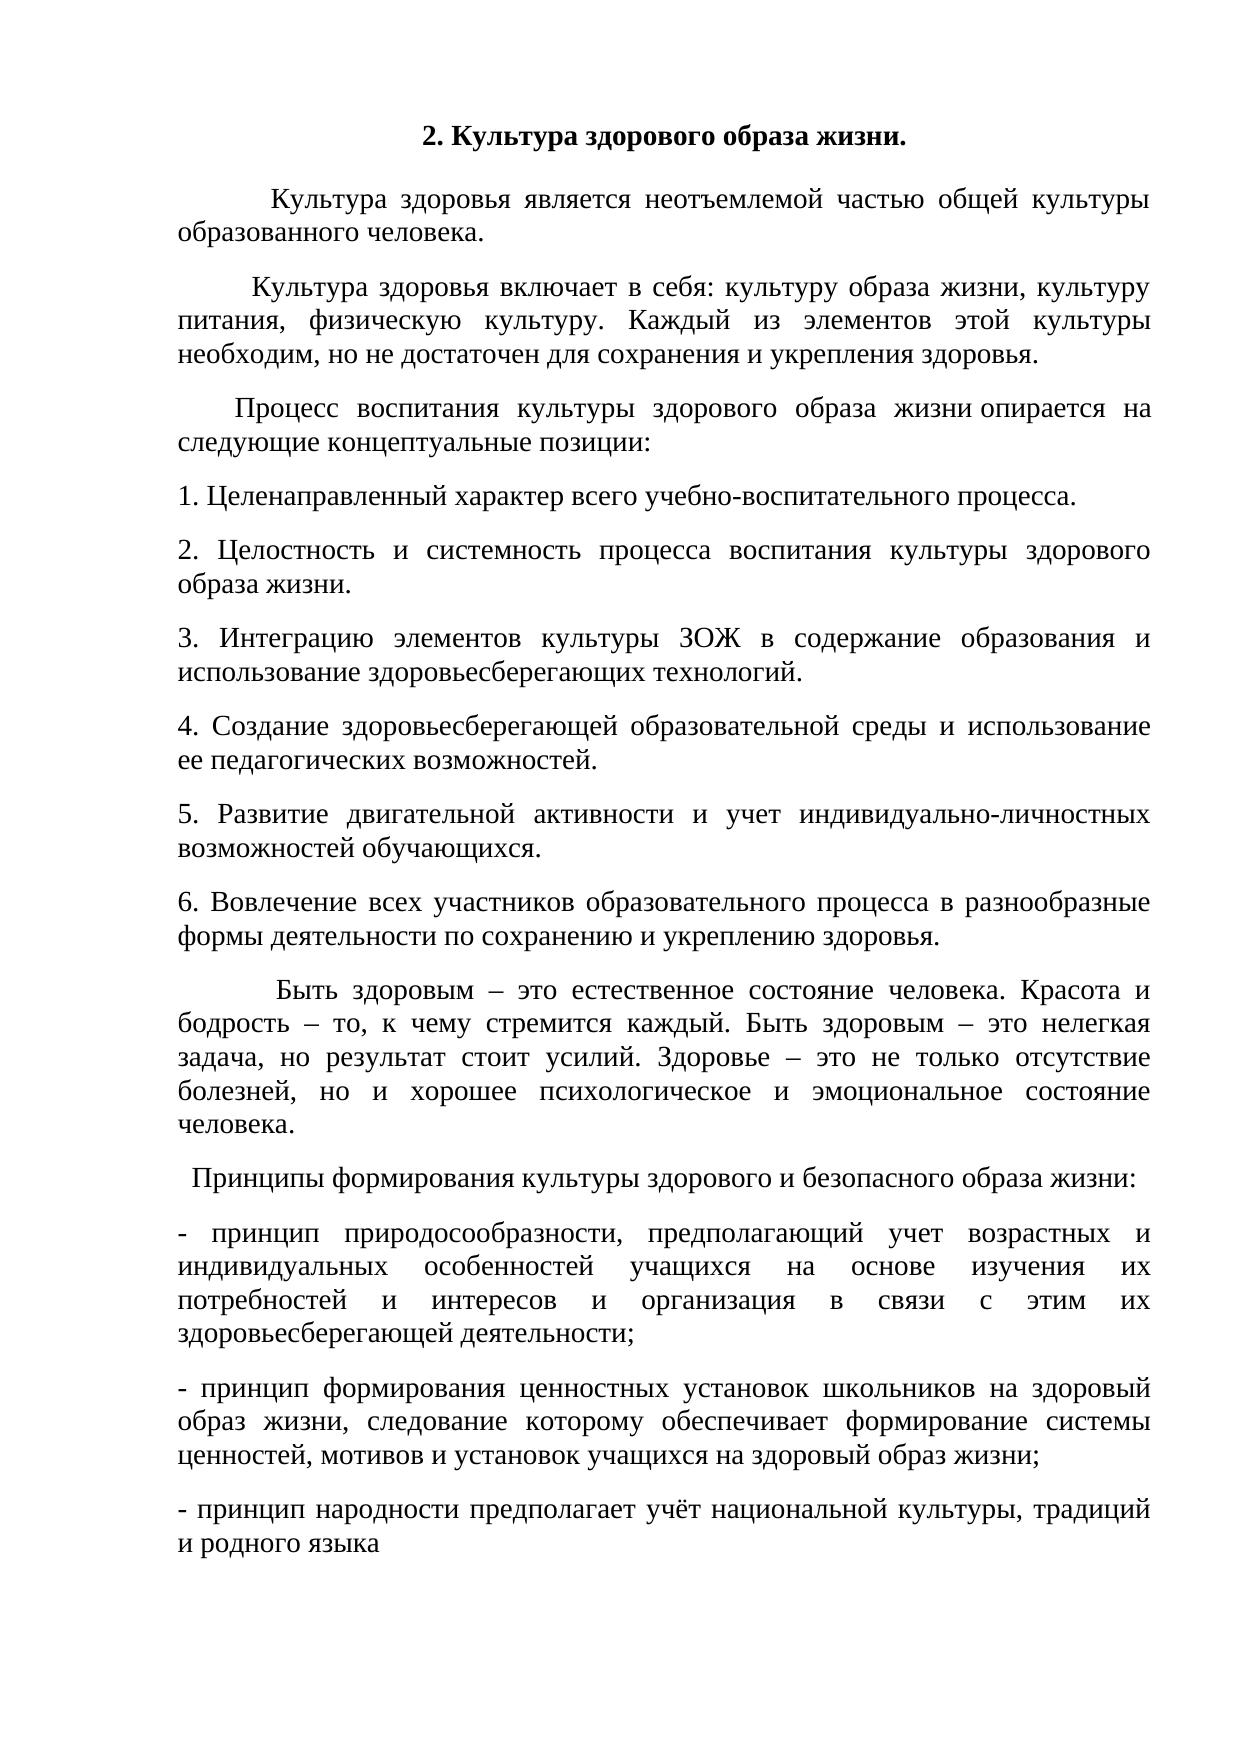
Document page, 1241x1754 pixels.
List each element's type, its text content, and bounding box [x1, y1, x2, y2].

text Быть здоровым – это естественное состояние человека. Красота и бодрость – то, к чему стремится каждый. Быть здоровым – это нелегкая задача, но результат стоит усилий. Здоровье – это не только отсутствие болезней, но и хорошее психологическое и эмоциональное состояние человека. [177, 972, 1152, 1140]
text Процесс воспитания культуры здорового образа жизни опирается на следующие концептуальные позиции: [177, 390, 1152, 457]
text - принцип формирования ценностных установок школьников на здоровый образ жизни, следование которому обеспечивает формирование системы ценностей, мотивов и установок учащихся на здоровый образ жизни; [177, 1370, 1152, 1471]
text 4. Создание здоровьесберегающей образовательной среды и использование ее педагогических возможностей. [177, 708, 1152, 775]
text 3. Интеграцию элементов культуры ЗОЖ в содержание образования и использование здоровьесберегающих технологий. [177, 620, 1152, 687]
text 6. Вовлечение всех участников образовательного процесса в разнообразные формы деятельности по сохранению и укреплению здоровья. [177, 884, 1152, 951]
text 2. Культура здорового образа жизни. [177, 118, 1152, 152]
text 1. Целенаправленный характер всего учебно-воспитательного процесса. [177, 478, 1152, 512]
text Культура здоровья включает в себя: культуру образа жизни, культуру питания, физическую культуру. Каждый из элементов этой культуры необходим, но не достаточен для сохранения и укрепления здоровья. [177, 269, 1152, 369]
text Принципы формирования культуры здорового и безопасного образа жизни: [177, 1161, 1152, 1194]
text - принцип природосообразности, предполагающий учет возрастных и индивидуальных особенностей учащихся на основе изучения их потребностей и интересов и организация в связи с этим их здоровьесберегающей деятельности; [177, 1215, 1152, 1349]
text - принцип народности предполагает учёт национальной культуры, традиций и родного языка [177, 1491, 1152, 1558]
text 5. Развитие двигательной активности и учет индивидуально-личностных возможностей обучающихся. [177, 796, 1152, 863]
text 2. Целостность и системность процесса воспитания культуры здорового образа жизни. [177, 532, 1152, 599]
text Культура здоровья является неотъемлемой частью общей культуры образованного человека. [177, 181, 1152, 248]
